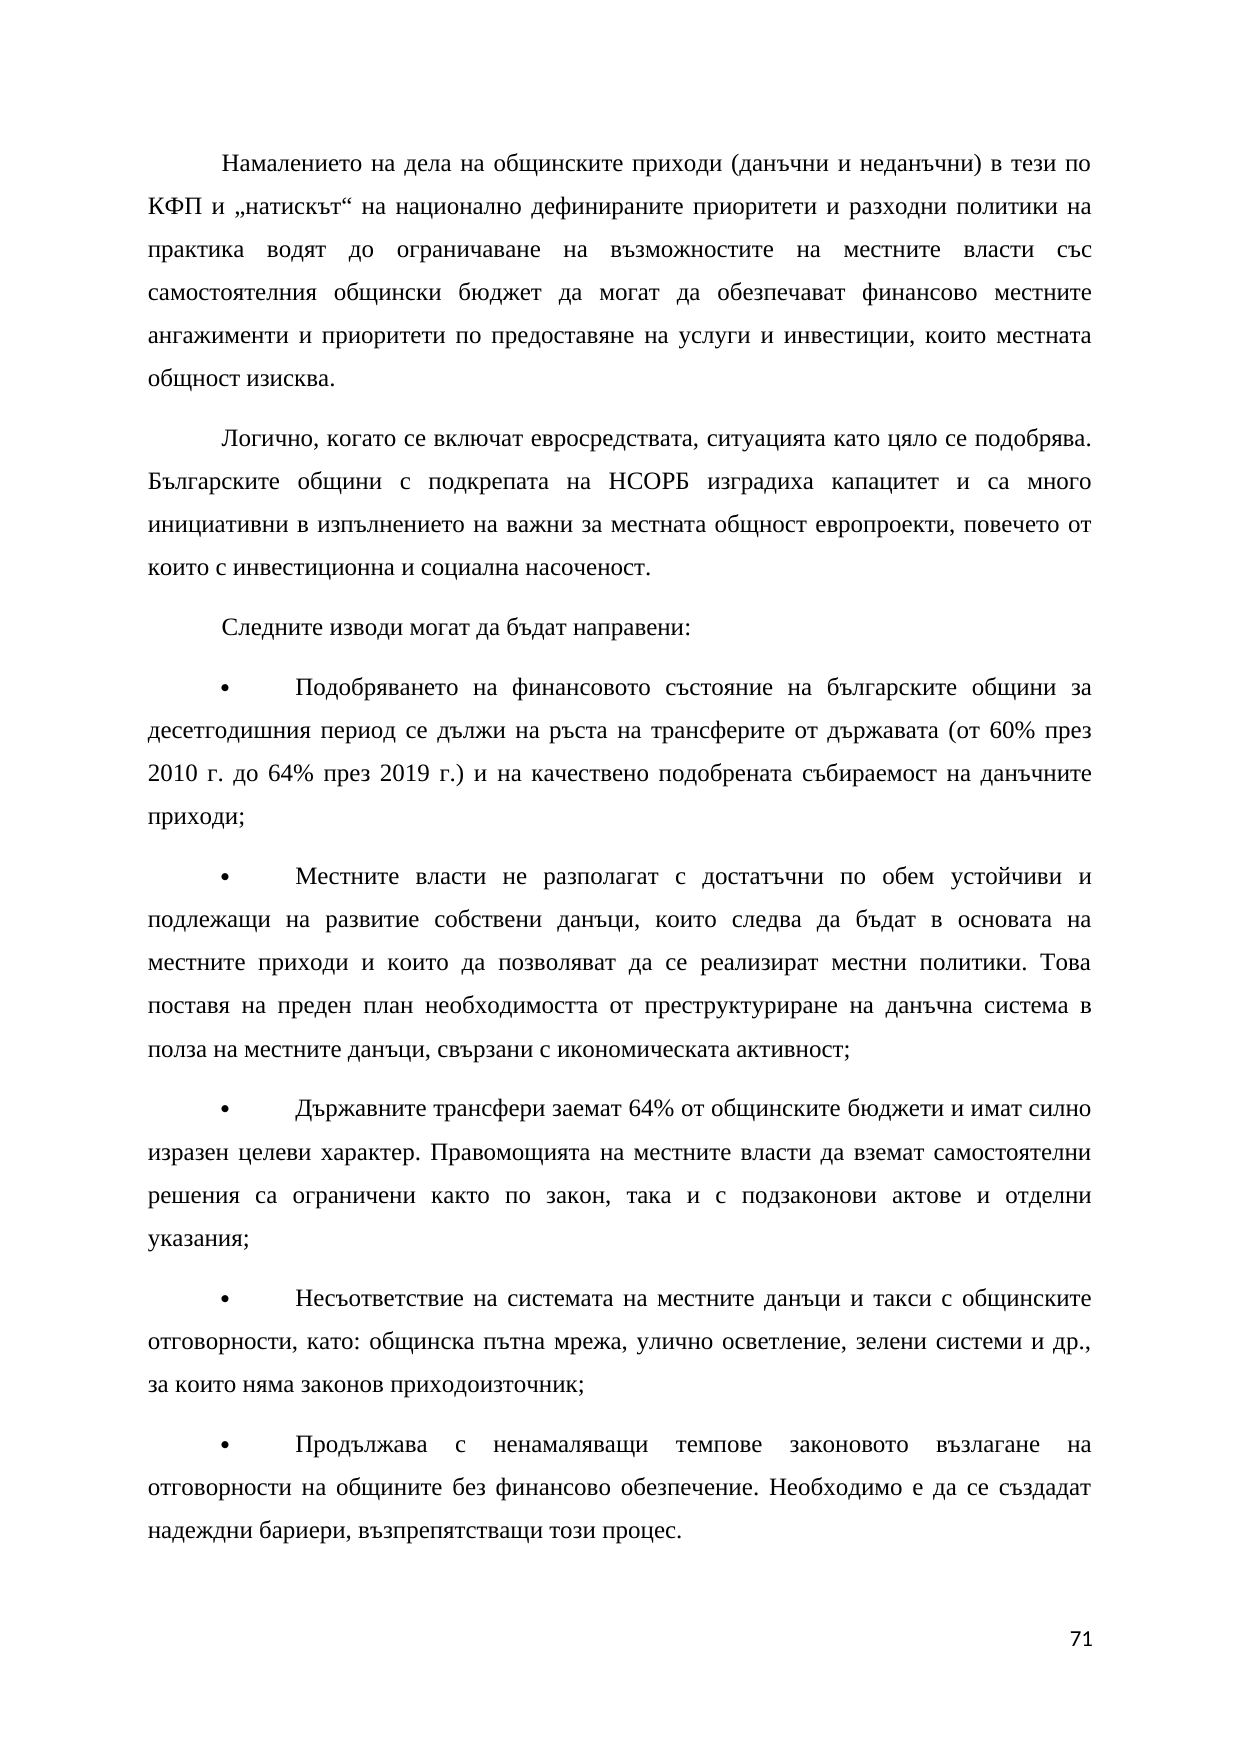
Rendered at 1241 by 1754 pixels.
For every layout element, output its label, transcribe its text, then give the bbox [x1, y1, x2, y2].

list Подобряването на финансовото състояние на българските общини за десетгодишния период се дължи на ръста на трансферите от държавата (от 60% през 2010 г. до 64% през 2019 г.) и на качествено подобрената събираемост на данъчните приходи; [148, 672, 1093, 830]
text Следните изводи могат да бъдат направени: [148, 612, 1093, 641]
text Логично, когато се включат евросредствата, ситуацията като цяло се подобрява. Българските общини с подкрепата на НСОРБ изградиха капацитет и са много инициативни в изпълнението на важни за местната общност европроекти, повечето от които с инвестиционна и социална насоченост. [148, 423, 1093, 581]
list Местните власти не разполагат с достатъчни по обем устойчиви и подлежащи на развитие собствени данъци, които следва да бъдат в основата на местните приходи и които да позволяват да се реализират местни политики. Това поставя на преден план необходимостта от преструктуриране на данъчна система в полза на местните данъци, свързани с икономическата активност; [148, 861, 1093, 1062]
list Несъответствие на системата на местните данъци и такси с общинските отговорности, като: общинска пътна мрежа, улично осветление, зелени системи и др., за които няма законов приходоизточник; [148, 1283, 1093, 1398]
list Продължава с ненамаляващи темпове законовото възлагане на отговорности на общините без финансово обезпечение. Необходимо е да се създадат надеждни бариери, възпрепятстващи този процес. [148, 1429, 1093, 1544]
text Намалението на дела на общинските приходи (данъчни и неданъчни) в тези по КФП и „натискът“ на национално дефинираните приоритети и разходни политики на практика водят до ограничаване на възможностите на местните власти със самостоятелния общински бюджет да могат да обезпечават финансово местните ангажименти и приоритети по предоставяне на услуги и инвестиции, които местната общност изисква. [148, 148, 1093, 392]
list Държавните трансфери заемат 64% от общинските бюджети и имат силно изразен целеви характер. Правомощията на местните власти да вземат самостоятелни решения са ограничени както по закон, така и с подзаконови актове и отделни указания; [148, 1093, 1093, 1252]
